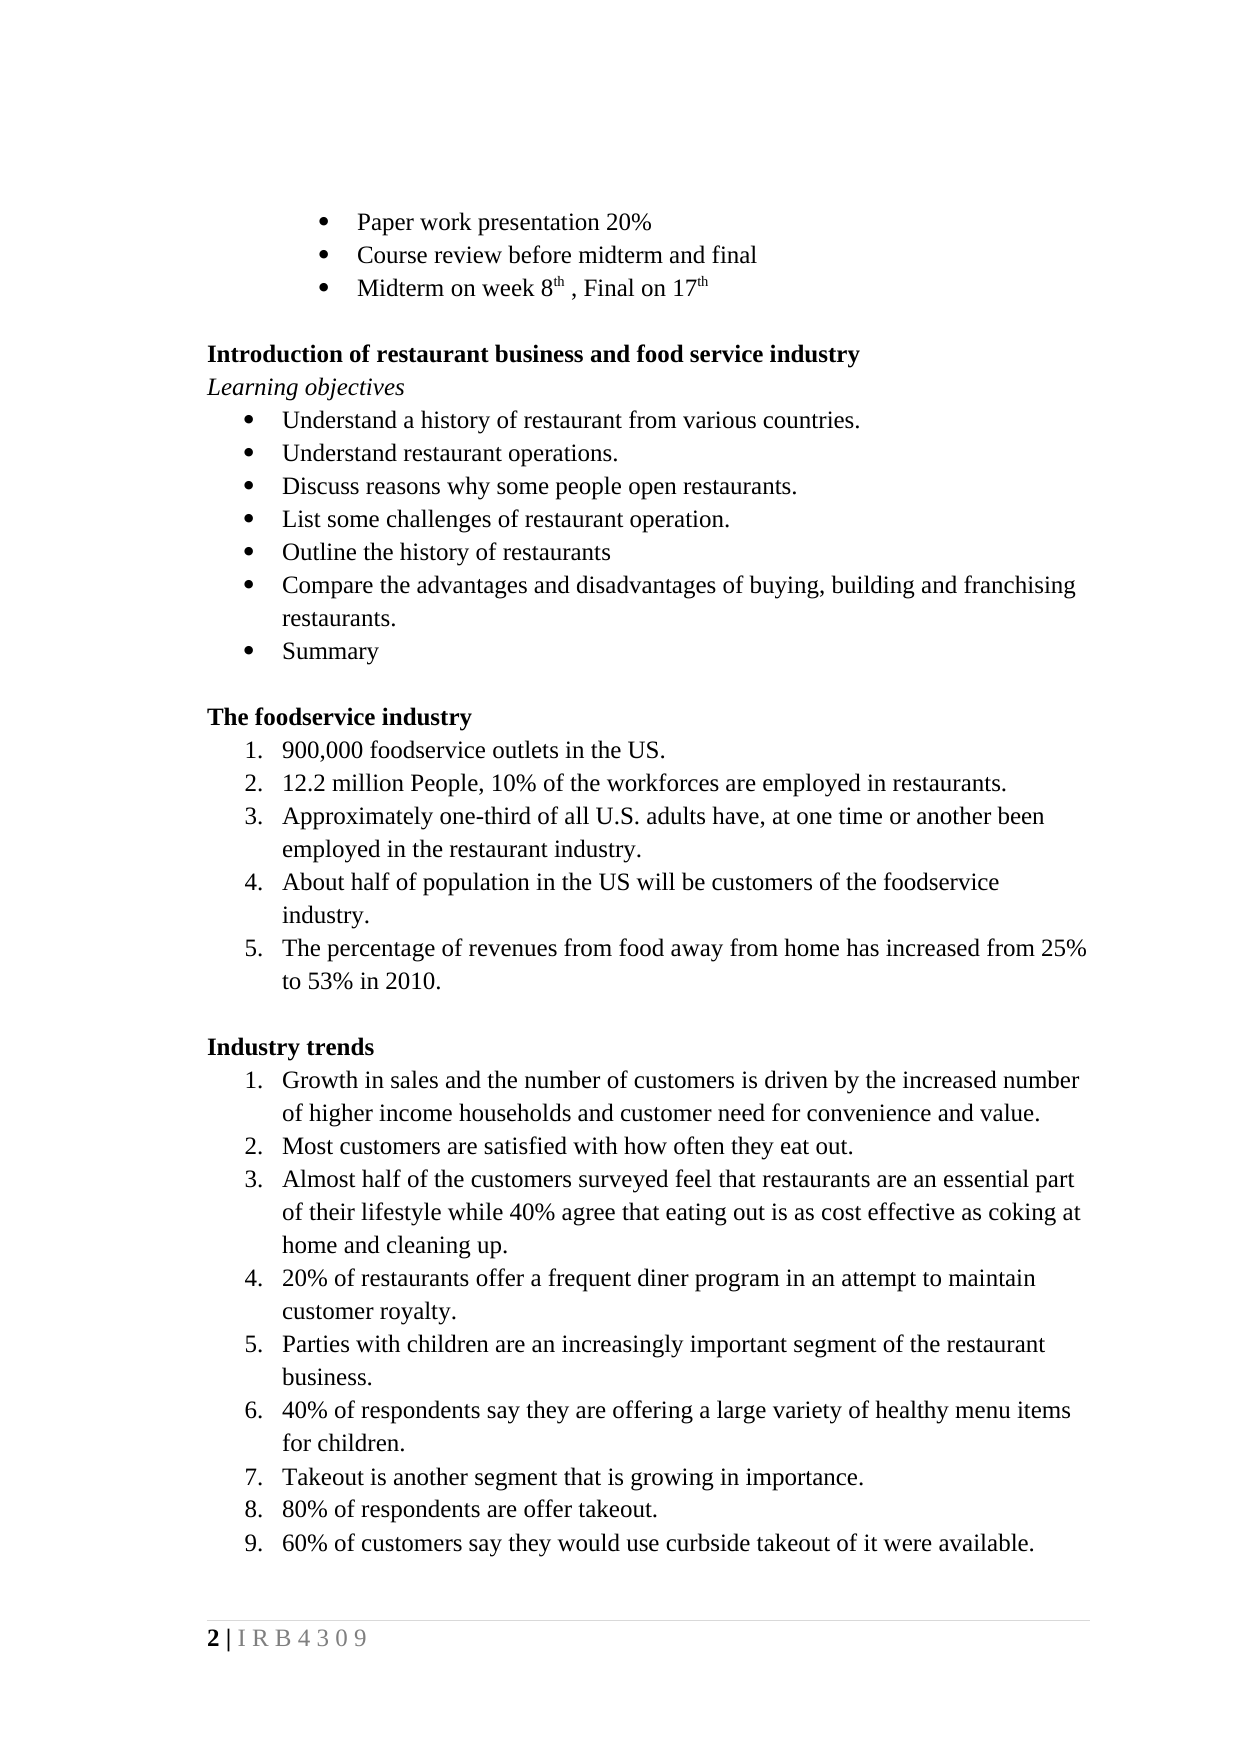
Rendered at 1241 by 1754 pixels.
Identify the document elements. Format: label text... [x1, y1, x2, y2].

list Outline the history of restaurants [244, 537, 1090, 566]
list The percentage of revenues from food away from home has increased from 25% to 53% in 2010. [244, 933, 1090, 995]
list 60% of customers say they would use curbside takeout of it were available. [244, 1528, 1090, 1556]
list Understand a history of restaurant from various countries. [244, 405, 1090, 434]
list Most customers are satisfied with how often they eat out. [244, 1131, 1090, 1160]
list Midterm on week 8th , Final on 17th [319, 273, 1090, 302]
list 80% of respondents are offer takeout. [244, 1494, 1090, 1523]
list Discuss reasons why some people open restaurants. [244, 471, 1090, 500]
list Summary [244, 636, 1090, 665]
list 20% of restaurants offer a frequent diner program in an attempt to maintain customer royalty. [244, 1263, 1090, 1325]
list Growth in sales and the number of customers is driven by the increased number of higher income households and customer need for convenience and value. [244, 1065, 1090, 1127]
text Learning objectives [207, 372, 1090, 401]
list Paper work presentation 20% [319, 207, 1090, 236]
list 900,000 foodservice outlets in the US. [244, 735, 1090, 764]
list About half of population in the US will be customers of the foodservice industry. [244, 867, 1090, 929]
list Parties with children are an increasingly important segment of the restaurant business. [244, 1329, 1090, 1391]
text Introduction of restaurant business and food service industry [207, 339, 1090, 368]
text Industry trends [207, 1032, 1090, 1061]
list Almost half of the customers surveyed feel that restaurants are an essential part of their lifestyle while 40% agree that eating out is as cost effective as coking at home and cleaning up. [244, 1164, 1090, 1259]
list 40% of respondents say they are offering a large variety of healthy menu items for children. [244, 1396, 1090, 1457]
list Compare the advantages and disadvantages of buying, building and franchising restaurants. [244, 570, 1090, 632]
list Course review before midterm and final [319, 240, 1090, 268]
list Approximately one-third of all U.S. adults have, at one time or another been employed in the restaurant industry. [244, 801, 1090, 863]
list Understand restaurant operations. [244, 438, 1090, 467]
list Takeout is another segment that is growing in importance. [244, 1462, 1090, 1490]
text The foodservice industry [207, 702, 1090, 731]
list List some challenges of restaurant operation. [244, 504, 1090, 533]
list 12.2 million People, 10% of the workforces are employed in restaurants. [244, 768, 1090, 797]
